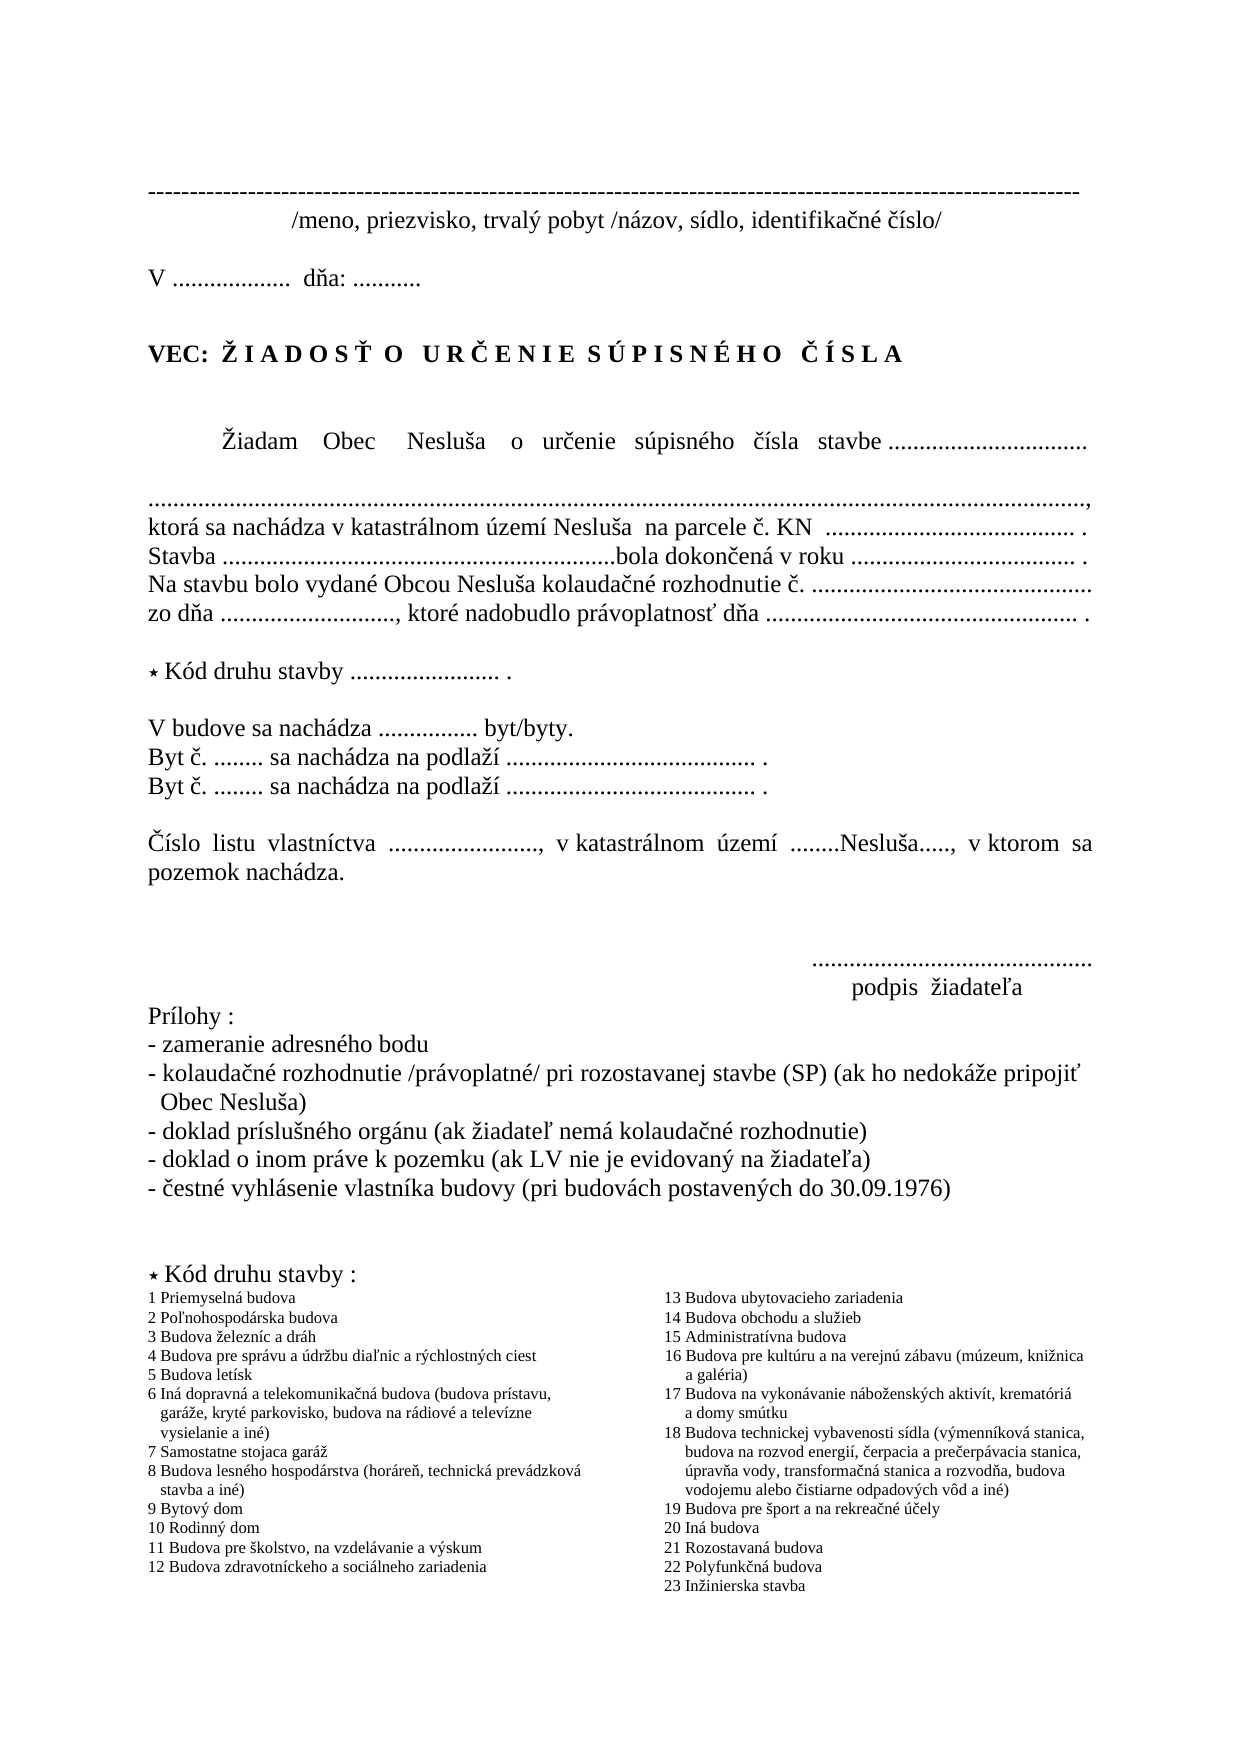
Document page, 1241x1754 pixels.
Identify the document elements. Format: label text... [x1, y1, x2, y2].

text 6 Iná dopravná a telekomunikačná budova (budova prístavu, 17 Budova na vykonávanie náboženských aktivít, krematóriá [148, 1384, 1093, 1403]
text zo dňa ............................, ktoré nadobudlo právoplatnosť dňa .................................................. . [148, 598, 1093, 627]
text Stavba ...............................................................bola dokončená v roku .................................... . [148, 541, 1093, 569]
text podpis žiadateľa [148, 972, 1093, 1001]
text - kolaudačné rozhodnutie /právoplatné/ pri rozostavanej stavbe (SP) (ak ho nedokáže pripojiť [148, 1058, 1093, 1087]
text ktorá sa nachádza v katastrálnom území Nesluša na parcele č. KN ........................................ . [148, 512, 1093, 541]
text ---------------------------------------------------------------------------------------------------------------- [148, 176, 1093, 205]
text 23 Inžinierska stavba [148, 1576, 1093, 1595]
text 10 Rodinný dom 20 Iná budova [148, 1518, 1093, 1537]
text Byt č. ........ sa nachádza na podlaží ........................................ . [148, 771, 1093, 799]
text ٭ Kód druhu stavby : [148, 1259, 1093, 1288]
text - čestné vyhlásenie vlastníka budovy (pri budovách postavených do 30.09.1976) [148, 1173, 1093, 1202]
text - doklad príslušného orgánu (ak žiadateľ nemá kolaudačné rozhodnutie) [148, 1116, 1093, 1144]
text stavba a iné) vodojemu alebo čistiarne odpadových vôd a iné) [148, 1480, 1093, 1499]
text Číslo listu vlastníctva ........................, v katastrálnom území ........Nesluša....., v ktorom sa pozemok nachádza. [148, 828, 1093, 886]
text ............................................. [148, 943, 1093, 972]
text 7 Samostatne stojaca garáž budova na rozvod energií, čerpacia a prečerpávacia stanica, [148, 1442, 1093, 1461]
text V ................... dňa: ........... [148, 263, 1093, 291]
text 12 Budova zdravotníckeho a sociálneho zariadenia 22 Polyfunkčná budova [148, 1557, 1093, 1576]
text 4 Budova pre správu a údržbu diaľnic a rýchlostných ciest 16 Budova pre kultúru a na verejnú zábavu (múzeum, knižnica [148, 1346, 1093, 1365]
text - zameranie adresného bodu [148, 1029, 1093, 1058]
text 1 Priemyselná budova 13 Budova ubytovacieho zariadenia [148, 1288, 1093, 1307]
text Na stavbu bolo vydané Obcou Nesluša kolaudačné rozhodnutie č. ............................................. [148, 569, 1093, 598]
text 11 Budova pre školstvo, na vzdelávanie a výskum 21 Rozostavaná budova [148, 1537, 1093, 1557]
text - doklad o inom práve k pozemku (ak LV nie je evidovaný na žiadateľa) [148, 1144, 1093, 1173]
text 3 Budova železníc a dráh 15 Administratívna budova [148, 1327, 1093, 1346]
text 8 Budova lesného hospodárstva (horáreň, technická prevádzková úpravňa vody, transformačná stanica a rozvodňa, budova [148, 1461, 1093, 1480]
text V budove sa nachádza ................ byt/byty. [148, 713, 1093, 742]
text VEC: Ž I A D O S Ť O U R Č E N I E S Ú P I S N É H O Č Í S L A [148, 339, 1093, 368]
text 9 Bytový dom 19 Budova pre šport a na rekreačné účely [148, 1499, 1093, 1518]
text 5 Budova letísk a galéria) [148, 1365, 1093, 1384]
text garáže, kryté parkovisko, budova na rádiové a televízne a domy smútku [148, 1403, 1093, 1422]
text Žiadam Obec Nesluša o určenie súpisného čísla stavbe ................................ [148, 426, 1093, 454]
text Prílohy : [148, 1001, 1093, 1029]
text Obec Nesluša) [148, 1087, 1093, 1116]
text ٭ Kód druhu stavby ........................ . [148, 656, 1093, 684]
text ......................................................................................................................................................, [148, 483, 1093, 512]
text Byt č. ........ sa nachádza na podlaží ........................................ . [148, 742, 1093, 771]
text /meno, priezvisko, trvalý pobyt /názov, sídlo, identifikačné číslo/ [148, 205, 1093, 234]
text vysielanie a iné) 18 Budova technickej vybavenosti sídla (výmenníková stanica, [148, 1422, 1093, 1442]
text 2 Poľnohospodárska budova 14 Budova obchodu a služieb [148, 1307, 1093, 1327]
